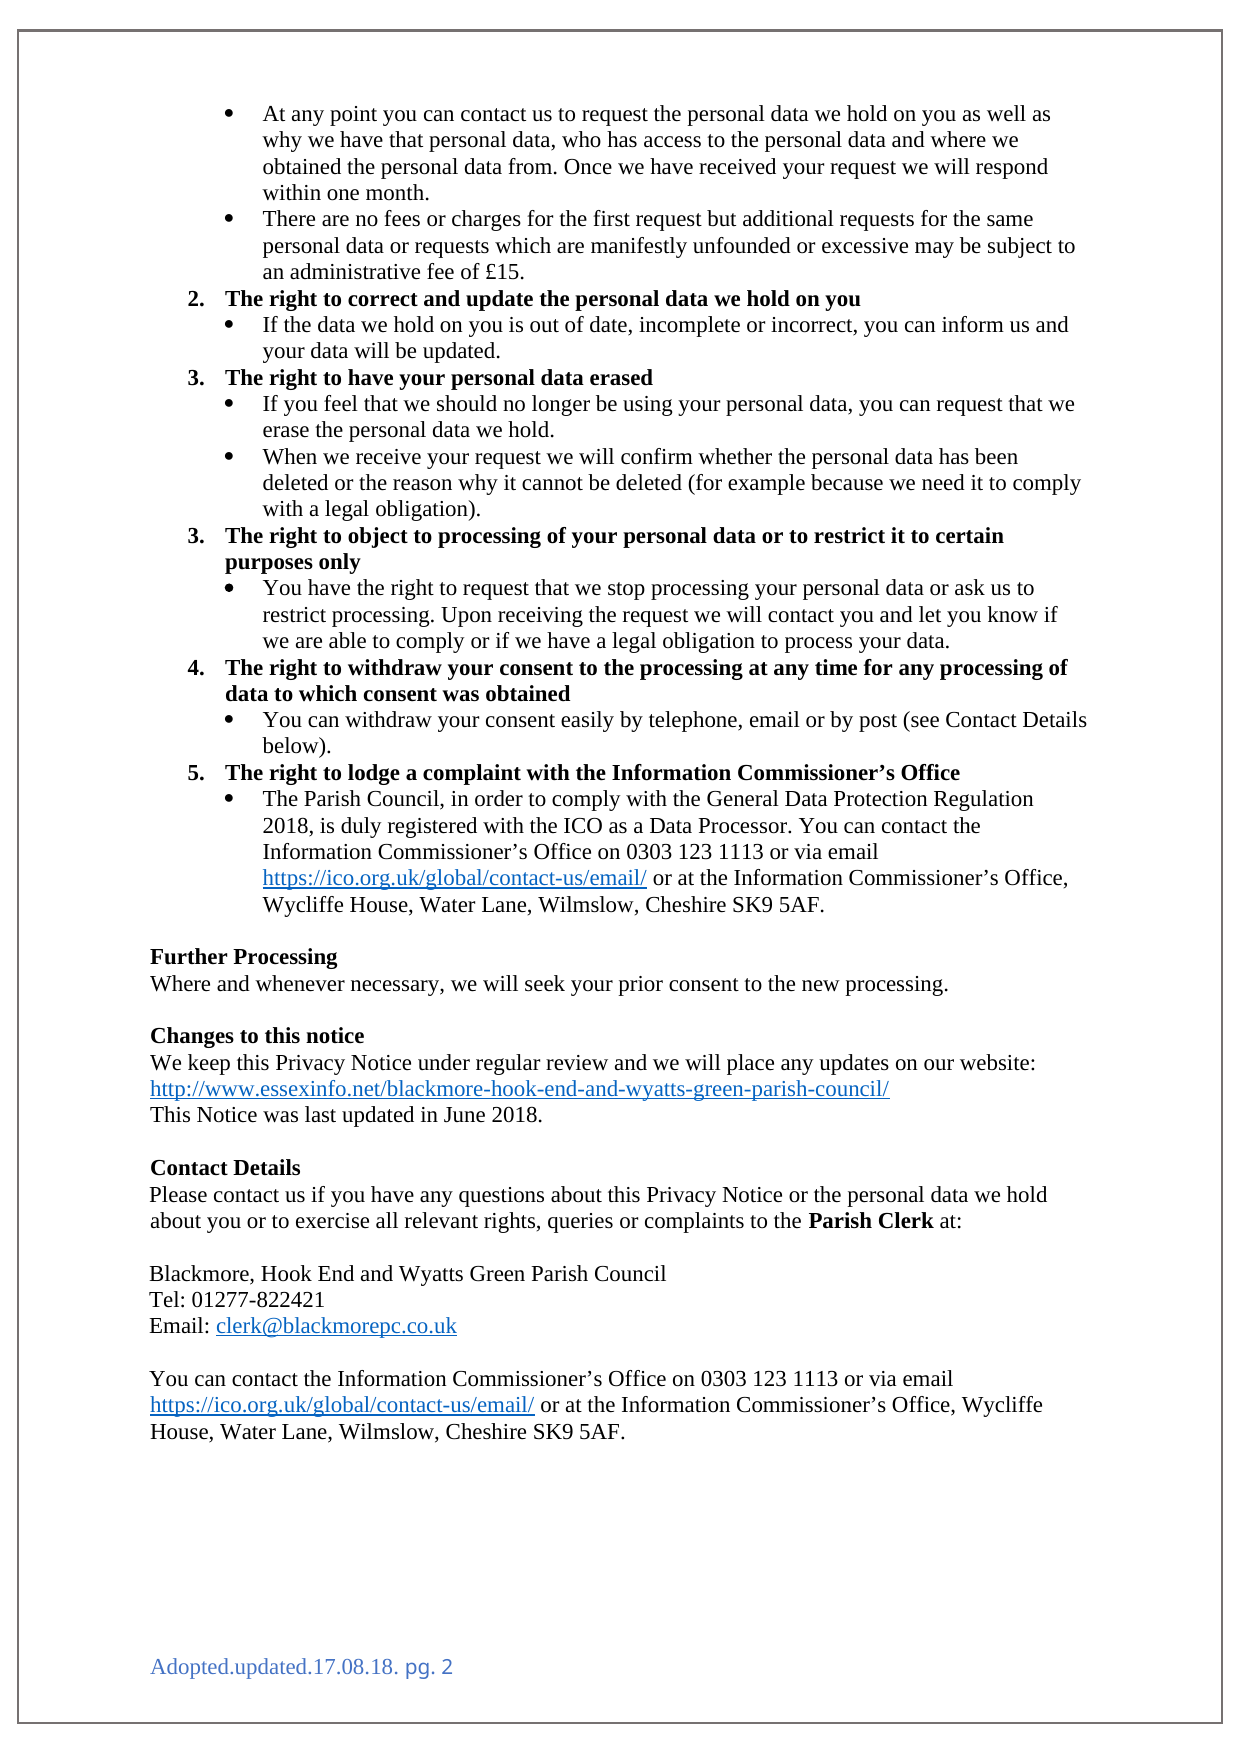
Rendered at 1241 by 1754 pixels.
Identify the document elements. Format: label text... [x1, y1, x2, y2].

text This Notice was last updated in June 2018. [150, 1102, 1090, 1128]
text Blackmore, Hook End and Wyatts Green Parish Council [149, 1260, 1090, 1286]
list There are no fees or charges for the first request but additional requests for the same personal data or requests which are manifestly unfounded or excessive may be subject to an administrative fee of £15. [225, 206, 1090, 284]
text Contact Details [150, 1154, 1090, 1181]
text http://www.essexinfo.net/blackmore-hook-end-and-wyatts-green-parish-council/ [150, 1075, 1090, 1102]
text We keep this Privacy Notice under regular review and we will place any updates on our website: [150, 1049, 1090, 1075]
list The Parish Council, in order to comply with the General Data Protection Regulation 2018, is duly registered with the ICO as a Data Processor. You can contact the Information Commissioner’s Office on 0303 123 1113 or via email https://ico.org.uk/global/contact-us/email/ or at the Information Commissioner’s Office, Wycliffe House, Water Lane, Wilmslow, Cheshire SK9 5AF. [225, 785, 1090, 917]
list The right to lodge a complaint with the Information Commissioner’s Office [187, 759, 1090, 785]
text Please contact us if you have any questions about this Privacy Notice or the personal data we hold about you or to exercise all relevant rights, queries or complaints to the Parish Clerk at: [149, 1181, 1090, 1233]
list The right to withdraw your consent to the processing at any time for any processing of data to which consent was obtained [187, 653, 1090, 706]
text You can contact the Information Commissioner’s Office on 0303 123 1113 or via email https://ico.org.uk/global/contact-us/email/ or at the Information Commissioner’s Office, Wycliffe House, Water Lane, Wilmslow, Cheshire SK9 5AF. [149, 1365, 1090, 1444]
list At any point you can contact us to request the personal data we hold on you as well as why we have that personal data, who has access to the personal data and where we obtained the personal data from. Once we have received your request we will respond within one month. [225, 100, 1090, 206]
list If the data we hold on you is out of date, incomplete or incorrect, you can inform us and your data will be updated. [225, 311, 1090, 364]
text Further Processing [150, 943, 1090, 970]
list You have the right to request that we stop processing your personal data or ask us to restrict processing. Upon receiving the request we will contact you and let you know if we are able to comply or if we have a legal obligation to process your data. [225, 574, 1090, 653]
text Changes to this notice [150, 1022, 1090, 1049]
text Email: clerk@blackmorepc.co.uk [149, 1312, 1090, 1339]
list If you feel that we should no longer be using your personal data, you can request that we erase the personal data we hold. [225, 390, 1090, 443]
list The right to correct and update the personal data we hold on you [187, 284, 1090, 311]
list You can withdraw your consent easily by telephone, email or by post (see Contact Details below). [225, 706, 1090, 759]
list When we receive your request we will confirm whether the personal data has been deleted or the reason why it cannot be deleted (for example because we need it to comply with a legal obligation). [225, 443, 1090, 522]
text Tel: 01277-822421 [149, 1286, 1090, 1312]
list The right to object to processing of your personal data or to restrict it to certain purposes only [187, 522, 1090, 574]
text Where and whenever necessary, we will seek your prior consent to the new processing. [150, 970, 1090, 996]
text 3. The right to have your personal data erased [187, 364, 1090, 390]
